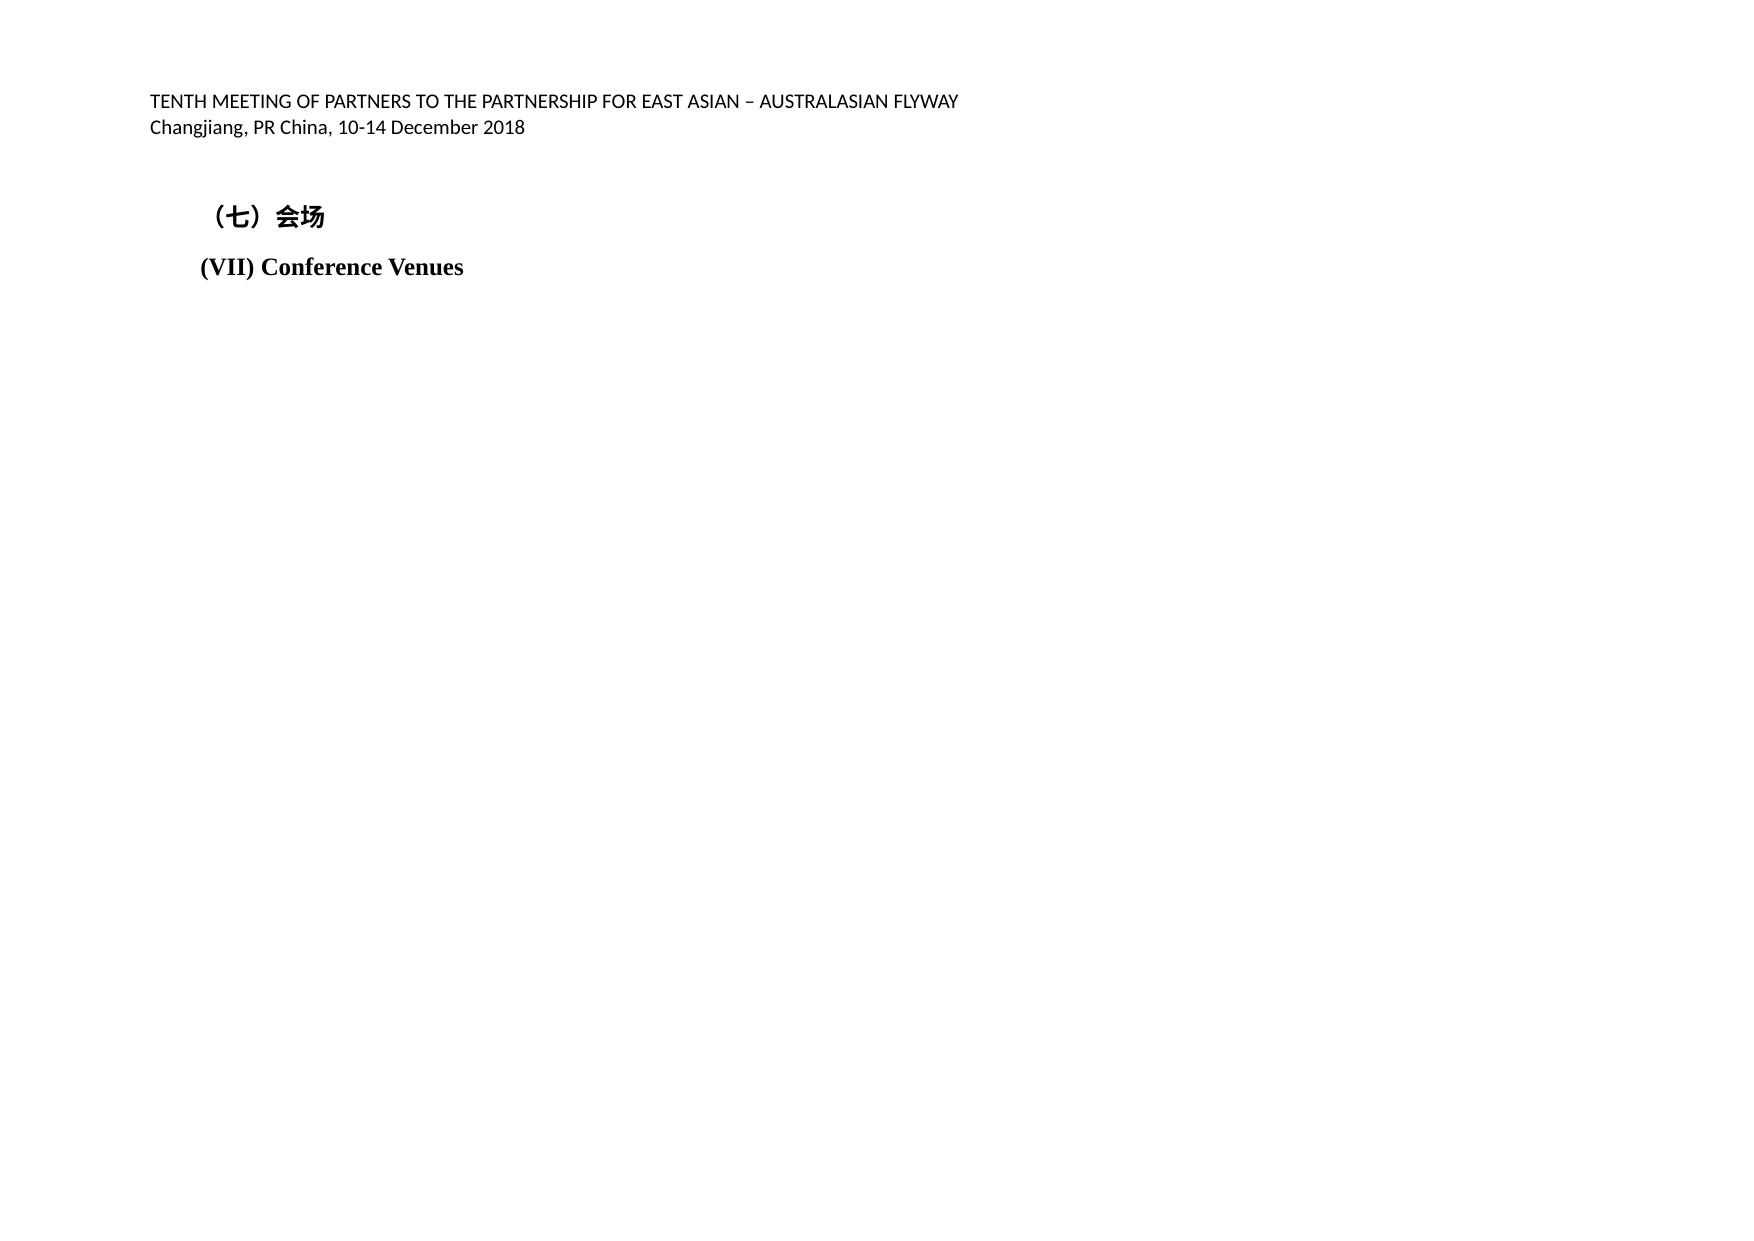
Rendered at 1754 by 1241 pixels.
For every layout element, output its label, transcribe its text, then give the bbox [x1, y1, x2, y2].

text (VII) Conference Venues [150, 252, 1604, 281]
text （七）会场 [150, 198, 1604, 234]
